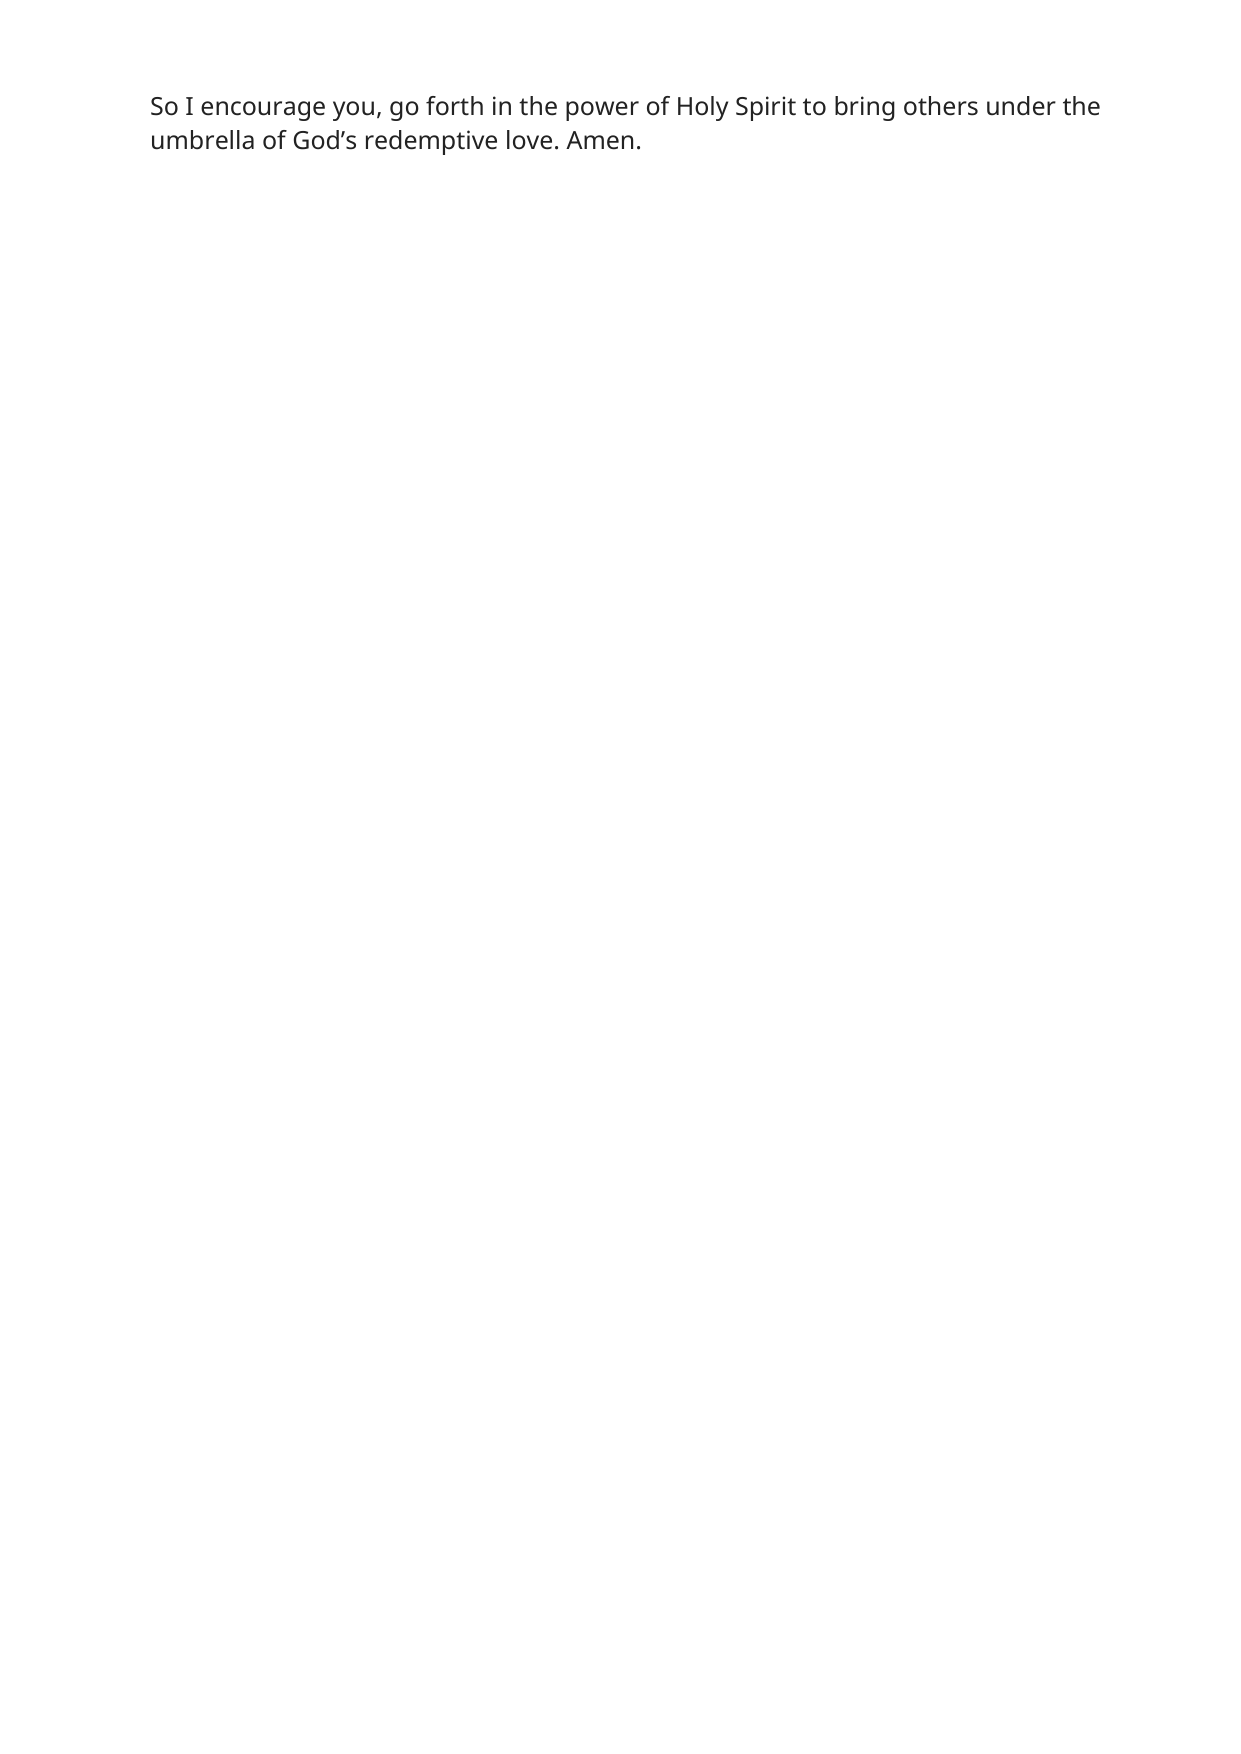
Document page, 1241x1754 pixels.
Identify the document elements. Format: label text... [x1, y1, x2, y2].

text So I encourage you, go forth in the power of Holy Spirit to bring others under the umbrella of God’s redemptive love. Amen. [150, 89, 1137, 157]
